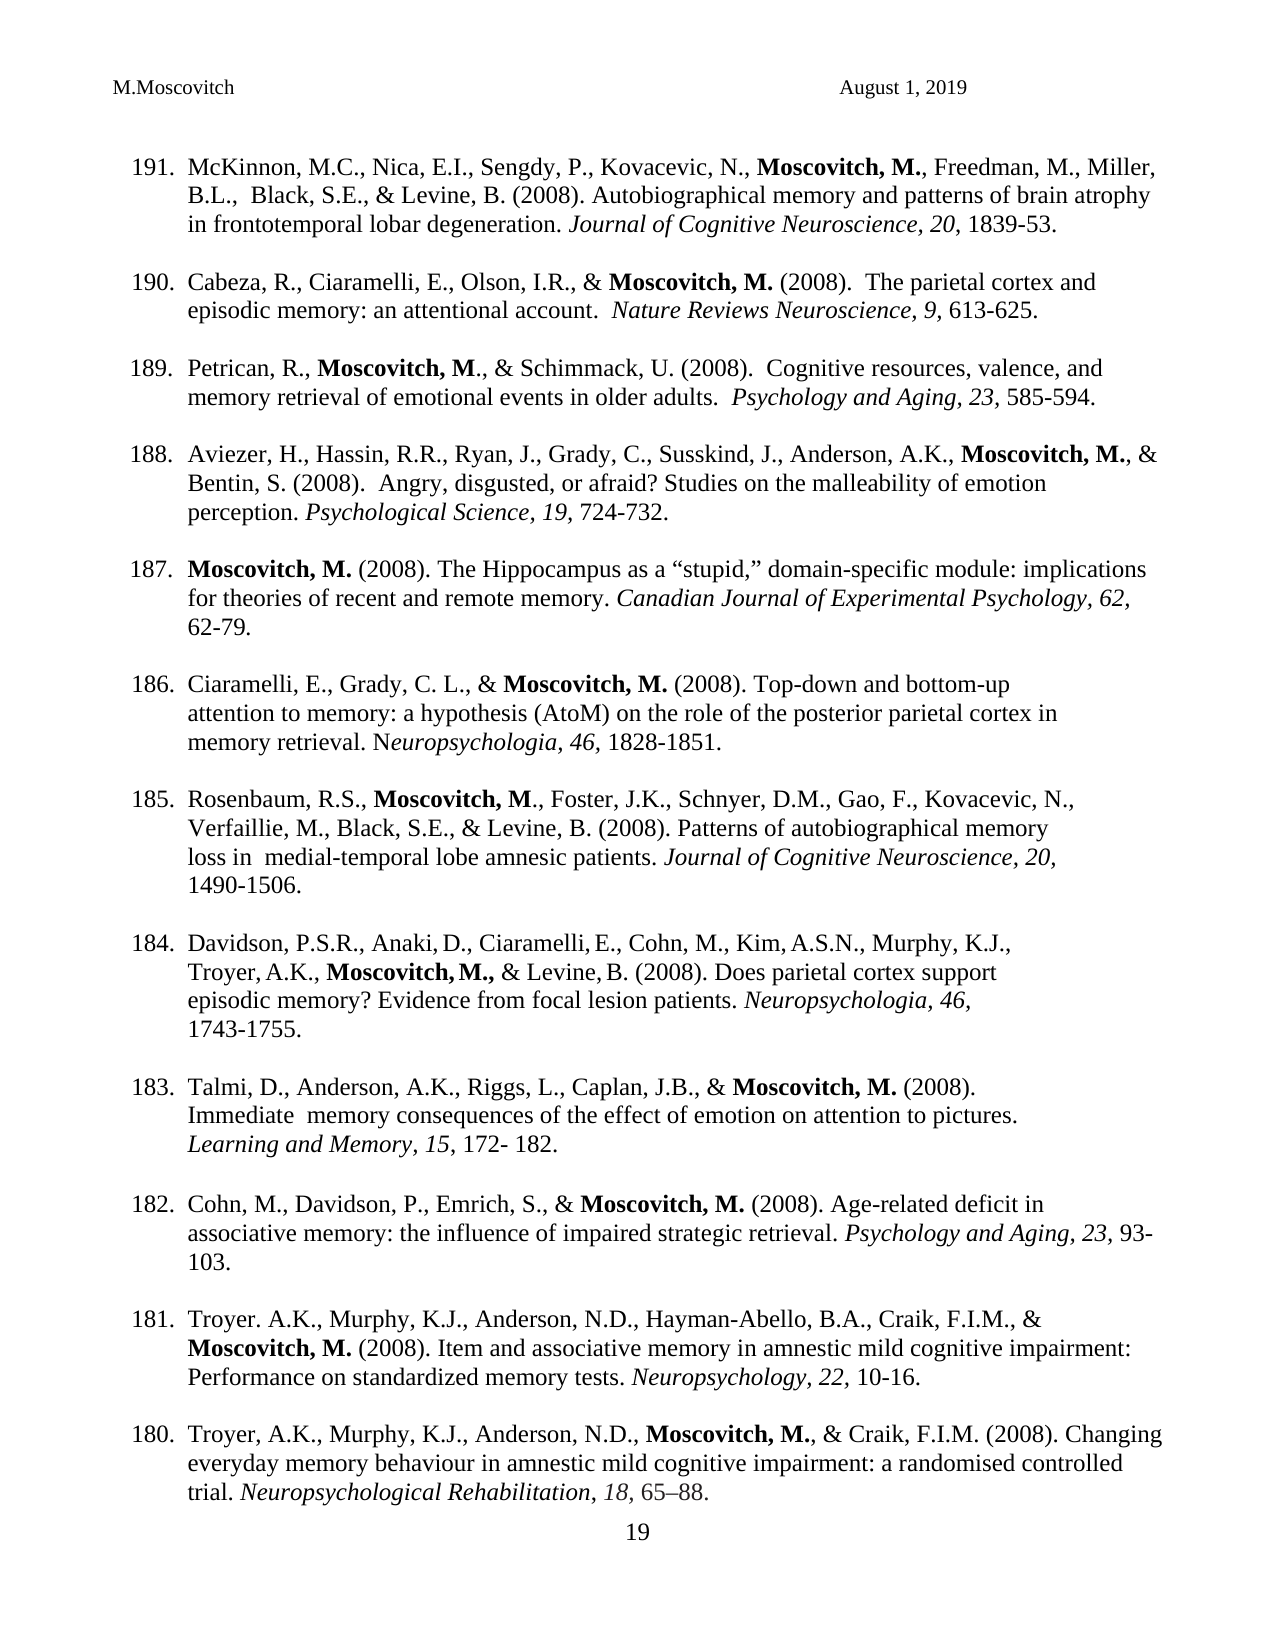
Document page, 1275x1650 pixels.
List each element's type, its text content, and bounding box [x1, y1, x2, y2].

text 1490-1506. [112, 871, 1163, 899]
text attention to memory: a hypothesis (AtoM) on the role of the posterior parietal cortex in [112, 698, 1163, 727]
text loss in medial-temporal lobe amnesic patients. Journal of Cognitive Neuroscience, 20, [112, 842, 1163, 871]
text Immediate memory consequences of the effect of emotion on attention to pictures. [131, 1101, 1163, 1129]
text 188. Aviezer, H., Hassin, R.R., Ryan, J., Grady, C., Susskind, J., Anderson, A.K., Moscovitch, M., & Bentin, S. (2008). Angry, disgusted, or afraid? Studies on the malleability of emotion perception. Psychological Science, 19, 724-732. [129, 439, 1163, 526]
text 191. McKinnon, M.C., Nica, E.I., Sengdy, P., Kovacevic, N., Moscovitch, M., Freedman, M., Miller, B.L., Black, S.E., & Levine, B. (2008). Autobiographical memory and patterns of brain atrophy in frontotemporal lobar degeneration. Journal of Cognitive Neuroscience, 20, 1839-53. [131, 152, 1163, 238]
text 180. Troyer, A.K., Murphy, K.J., Anderson, N.D., Moscovitch, M., & Craik, F.I.M. (2008). Changing everyday memory behaviour in amnestic mild cognitive impairment: a randomised controlled trial. Neuropsychological Rehabilitation, 18, 65–88. [112, 1419, 1163, 1506]
text 184. Davidson, P.S.R., Anaki, D., Ciaramelli, E., Cohn, M., Kim, A.S.N., Murphy, K.J., [112, 928, 1163, 957]
text episodic memory? Evidence from focal lesion patients. Neuropsychologia, 46, [112, 986, 1163, 1014]
text 1743-1755. [112, 1014, 1163, 1043]
text memory retrieval. Neuropsychologia, 46, 1828-1851. [112, 727, 1163, 756]
text 186. Ciaramelli, E., Grady, C. L., & Moscovitch, M. (2008). Top-down and bottom-up [112, 669, 1163, 698]
text 190. Cabeza, R., Ciaramelli, E., Olson, I.R., & Moscovitch, M. (2008). The parietal cortex and episodic memory: an attentional account. Nature Reviews Neuroscience, 9, 613-625. [112, 267, 1163, 324]
text associative memory: the influence of impaired strategic retrieval. Psychology and Aging, 23, 93-103. [131, 1218, 1163, 1276]
text Troyer, A.K., Moscovitch, M., & Levine, B. (2008). Does parietal cortex support [112, 957, 1163, 986]
text 185. Rosenbaum, R.S., Moscovitch, M., Foster, J.K., Schnyer, D.M., Gao, F., Kovacevic, N., Verfaillie, M., Black, S.E., & Levine, B. (2008). Patterns of autobiographical memory [112, 784, 1163, 842]
text 189. Petrican, R., Moscovitch, M., & Schimmack, U. (2008). Cognitive resources, valence, and memory retrieval of emotional events in older adults. Psychology and Aging, 23, 585-594. [129, 353, 1163, 411]
text 182. Cohn, M., Davidson, P., Emrich, S., & Moscovitch, M. (2008). Age-related deficit in [131, 1189, 1163, 1218]
text 183. Talmi, D., Anderson, A.K., Riggs, L., Caplan, J.B., & Moscovitch, M. (2008). [131, 1072, 1163, 1101]
text 187. Moscovitch, M. (2008). The Hippocampus as a “stupid,” domain-specific module: implications for theories of recent and remote memory. Canadian Journal of Experimental Psychology, 62, 62-79. [129, 554, 1163, 641]
text Learning and Memory, 15, 172- 182. [131, 1129, 1163, 1158]
text 181. Troyer. A.K., Murphy, K.J., Anderson, N.D., Hayman-Abello, B.A., Craik, F.I.M., & Moscovitch, M. (2008). Item and associative memory in amnestic mild cognitive impairment: Performance on standardized memory tests. Neuropsychology, 22, 10-16. [131, 1304, 1163, 1391]
